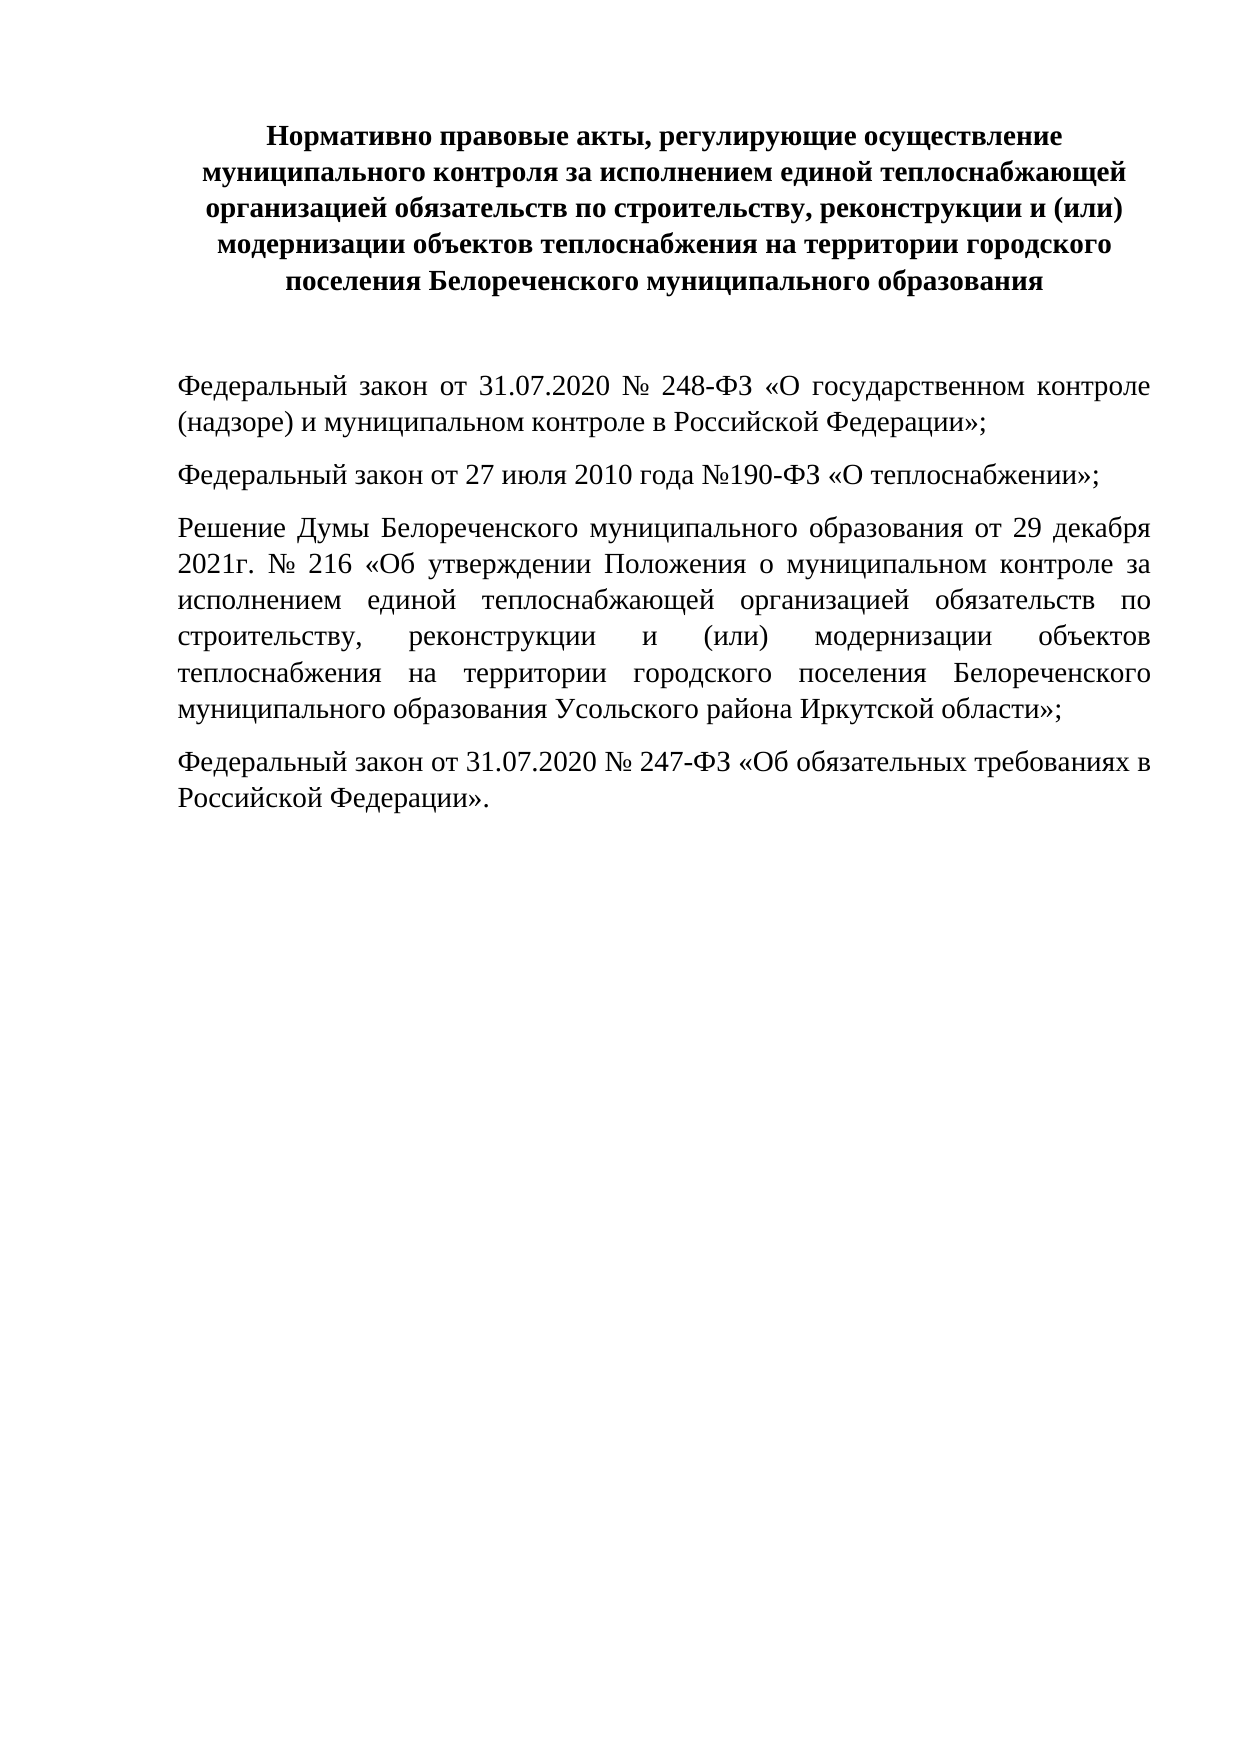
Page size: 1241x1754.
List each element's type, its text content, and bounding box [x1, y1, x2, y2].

text Федеральный закон от 31.07.2020 № 248-ФЗ «О государственном контроле (надзоре) и муниципальном контроле в Российской Федерации»; [177, 368, 1152, 438]
text Нормативно правовые акты, регулирующие осуществление муниципального контроля за исполнением единой теплоснабжающей организацией обязательств по строительству, реконструкции и (или) модернизации объектов теплоснабжения на территории городского поселения Белореченского муниципального образования [177, 118, 1152, 296]
text Федеральный закон от 27 июля 2010 года №190-ФЗ «О теплоснабжении»; [177, 457, 1152, 491]
text Федеральный закон от 31.07.2020 № 247-ФЗ «Об обязательных требованиях в Российской Федерации». [177, 744, 1152, 813]
text Решение Думы Белореченского муниципального образования от 29 декабря 2021г. № 216 «Об утверждении Положения о муниципальном контроле за исполнением единой теплоснабжающей организацией обязательств по строительству, реконструкции и (или) модернизации объектов теплоснабжения на территории городского поселения Белореченского муниципального образования Усольского района Иркутской области»; [177, 510, 1152, 724]
